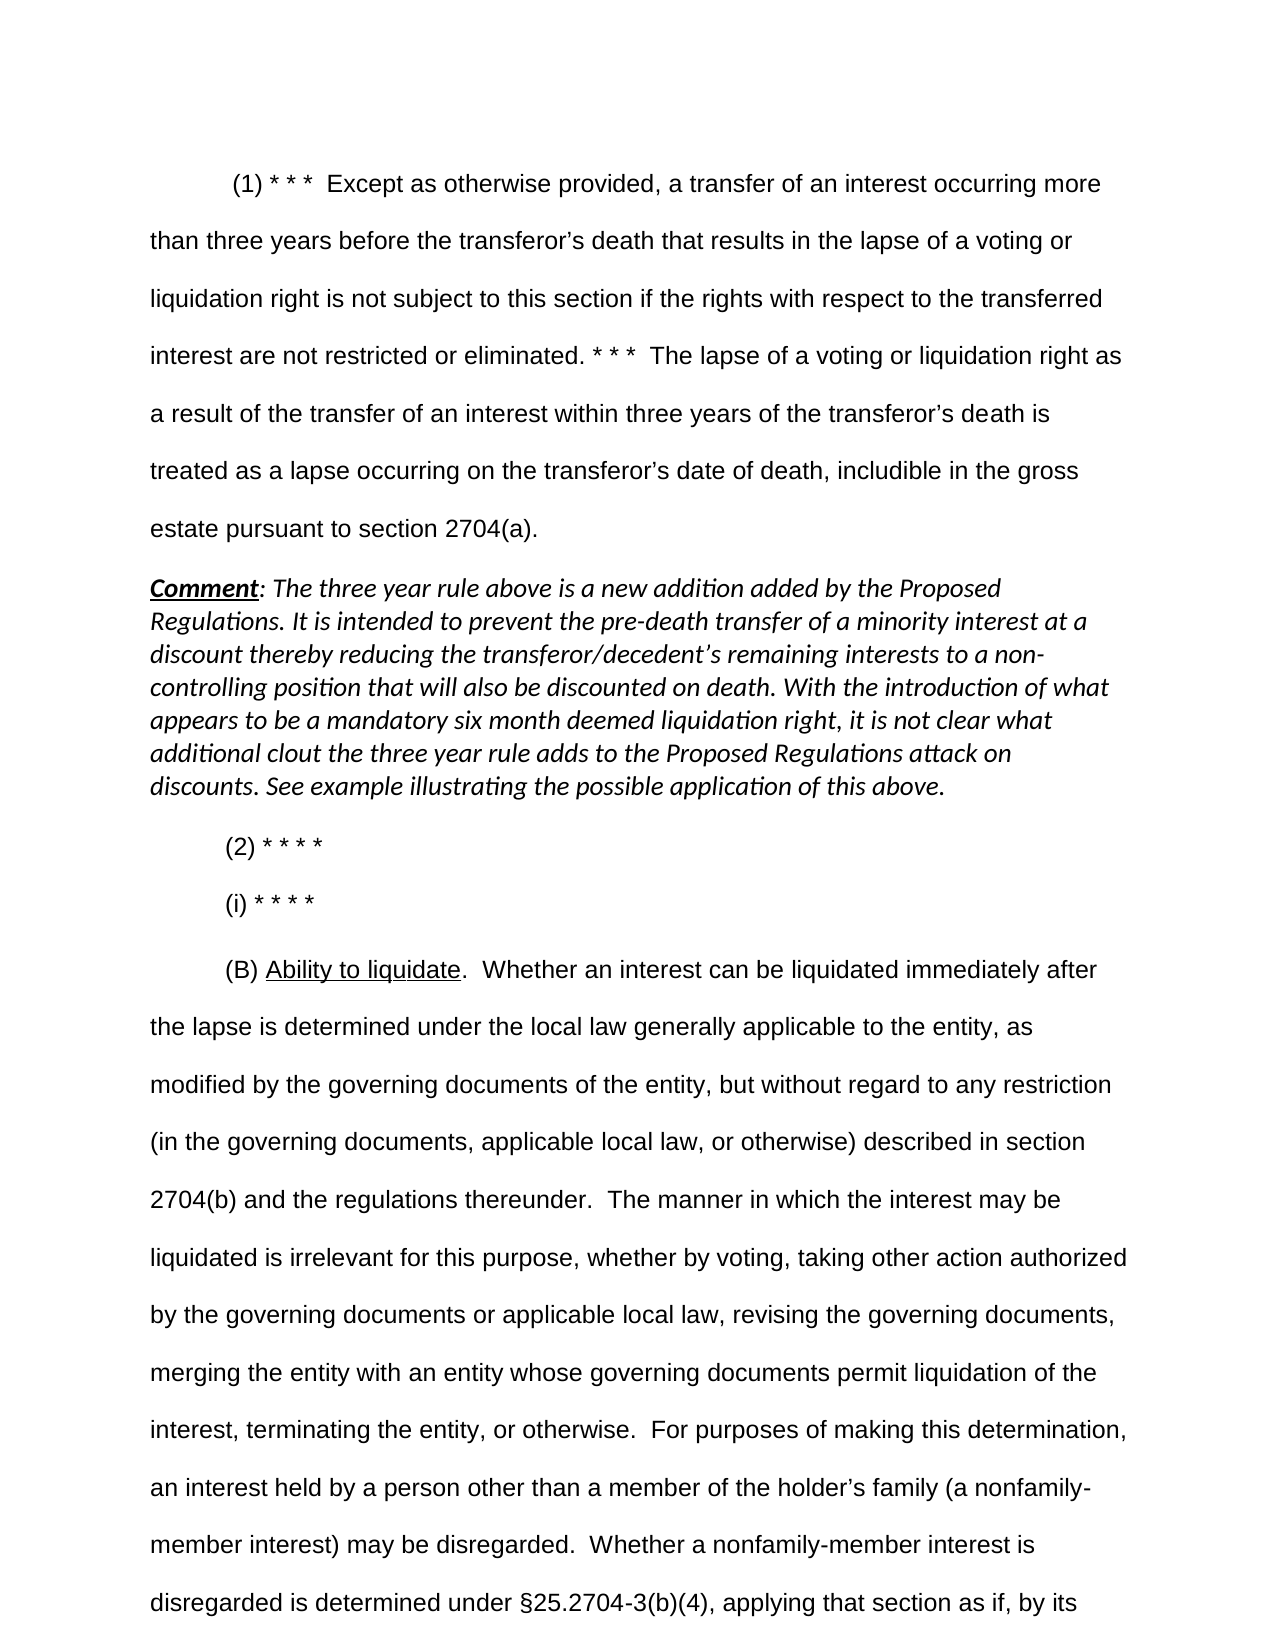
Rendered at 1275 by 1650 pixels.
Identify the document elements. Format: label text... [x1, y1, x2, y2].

text (B) Ability to liquidate. Whether an interest can be liquidated immediately after [225, 955, 1135, 983]
text the lapse is determined under the local law generally applicable to the entity, as modified by the governing documents of the entity, but without regard to any restriction (in the governing documents, applicable local law, or otherwise) described in section [150, 1012, 1112, 1156]
text (2) * * * * (i) * * * * [225, 832, 333, 918]
text (1) * * * Except as otherwise provided, a transfer of an interest occurring more than three years before the transferor’s death that results in the lapse of a voting or liquidation right is not subject to this section if the rights with respect to the transferred interest are not restricted or eliminated. * * * The lapse of a voting or liquidation right as a result of the transfer of an interest within three years of the transferor’s death is treated as a lapse occurring on the transferor’s date of death, includible in the gross estate pursuant to section 2704(a). [150, 169, 1127, 542]
text Comment: The three year rule above is a new addition added by the Proposed Regulations. It is intended to prevent the pre-death transfer of a minority interest at a discount thereby reducing the transferor/decedent’s remaining interests to a non-controlling position that will also be discounted on death. With the introduction of what appears to be a mandatory six month deemed liquidation right, it is not clear what additional clout the three year rule adds to the Proposed Regulations attack on discounts. See example illustrating the possible application of this above. [150, 571, 1127, 802]
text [150, 1186, 1129, 1617]
